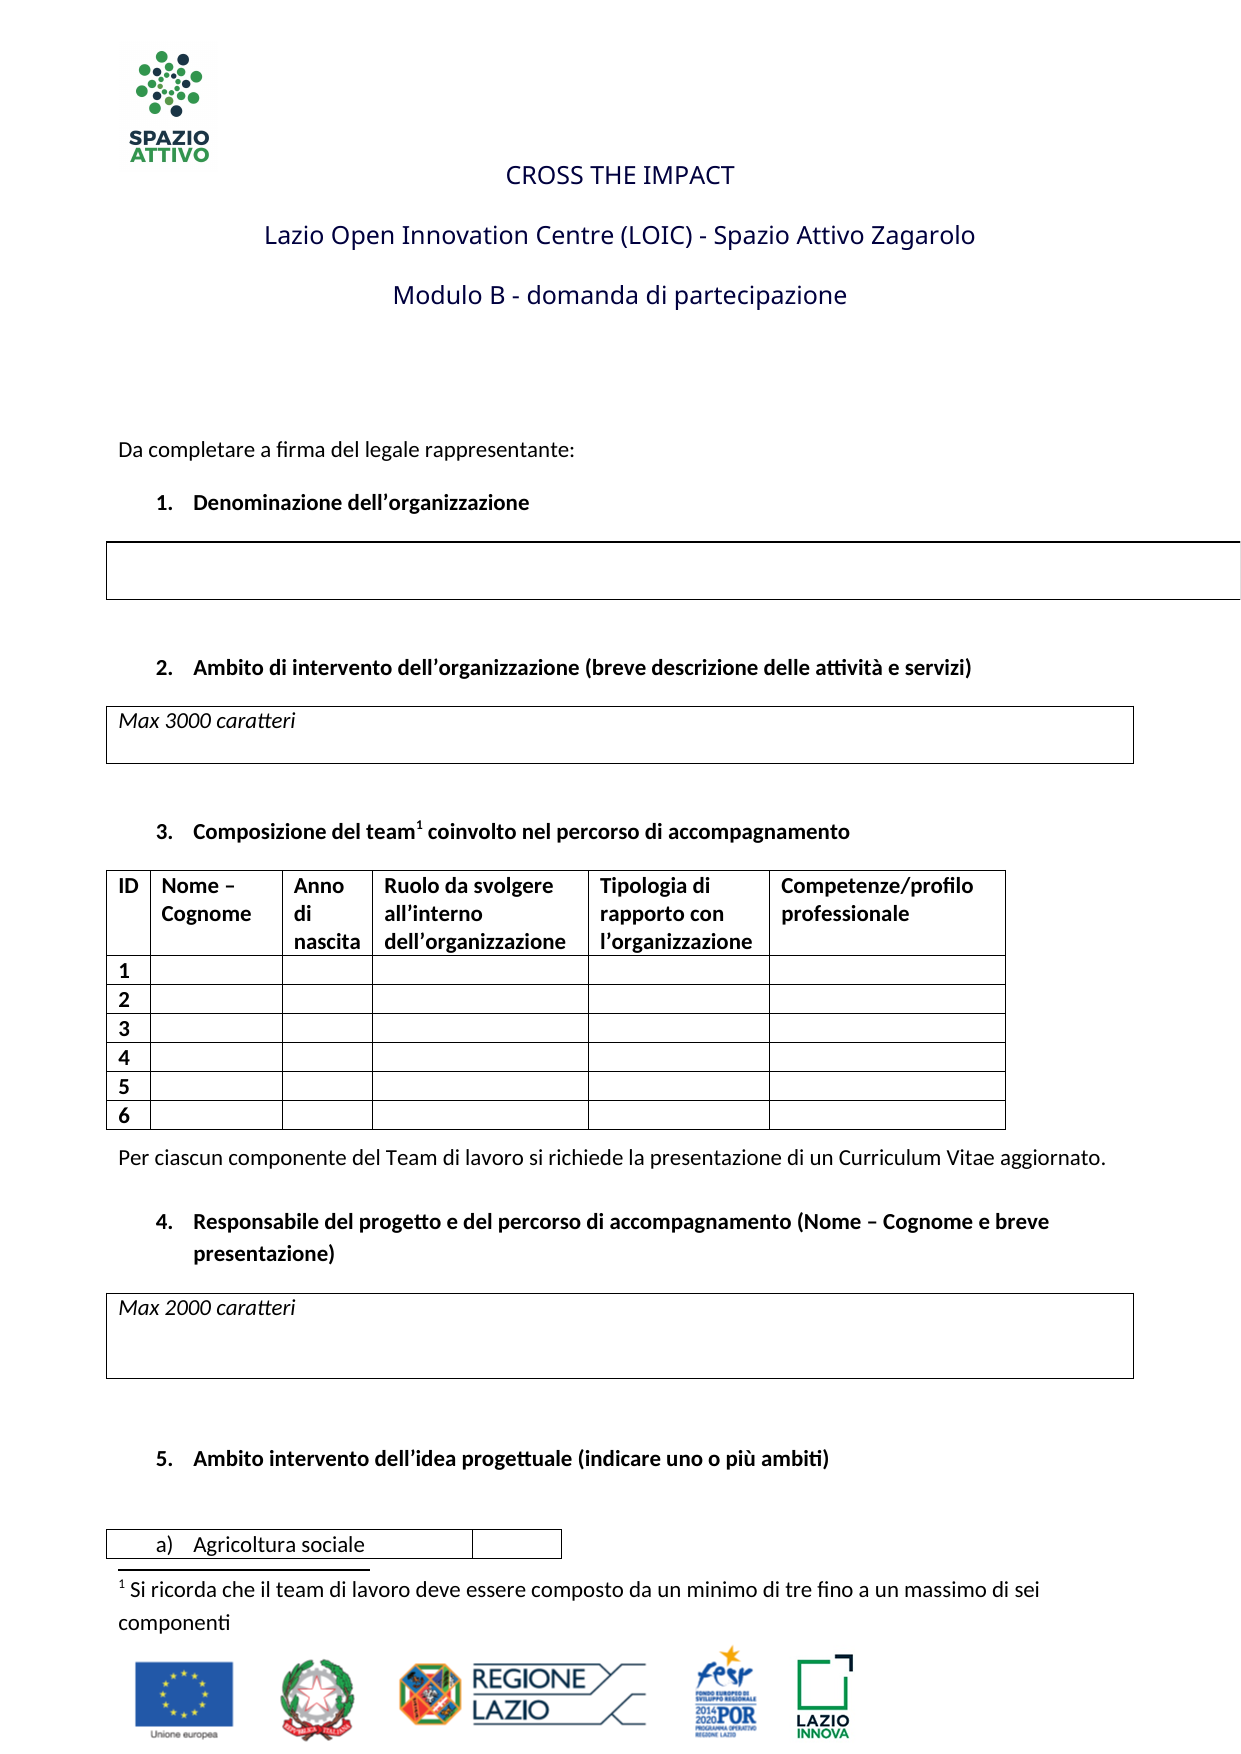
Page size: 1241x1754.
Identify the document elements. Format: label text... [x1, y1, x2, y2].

list Responsabile del progetto e del percorso di accompagnamento (Nome – Cognome e breve presentazione) [156, 1207, 1122, 1267]
table_cell [151, 1072, 282, 1100]
table_header Anno di nascita [283, 871, 372, 955]
table_cell 3 [107, 1014, 150, 1042]
table_header [107, 543, 1240, 598]
table_cell [373, 1072, 588, 1100]
table_header Nome – Cognome [151, 871, 282, 955]
list Per ciascun componente del Team di lavoro si richiede la presentazione di un Curriculum Vitae aggiornato. [118, 1143, 1122, 1171]
table_cell 6 [107, 1101, 150, 1129]
table_header Ruolo da svolgere all’interno dell’organizzazione [373, 871, 588, 955]
table_cell [373, 985, 588, 1013]
table_cell [373, 1043, 588, 1071]
text CROSS THE IMPACT [118, 158, 1122, 192]
list Ambito di intervento dell’organizzazione (breve descrizione delle attività e servizi) [156, 653, 1122, 681]
table_header Competenze/profilo professionale [770, 871, 1005, 955]
table_cell 5 [107, 1072, 150, 1100]
table_cell [283, 956, 372, 984]
text Da completare a firma del legale rappresentante: [118, 435, 1122, 463]
table_cell [770, 1072, 1005, 1100]
table_header Max 3000 caratteri [107, 707, 1133, 763]
table_cell 1 [107, 956, 150, 984]
table_cell [373, 1014, 588, 1042]
table_cell [373, 1101, 588, 1129]
table_cell [151, 1014, 282, 1042]
picture [119, 41, 219, 158]
text Lazio Open Innovation Centre (LOIC) - Spazio Attivo Zagarolo [118, 218, 1122, 252]
table_cell 2 [107, 985, 150, 1013]
table_cell [151, 985, 282, 1013]
table_cell [589, 1043, 769, 1071]
table_cell [283, 1014, 372, 1042]
table_cell [373, 956, 588, 984]
table_header Max 2000 caratteri [107, 1294, 1133, 1377]
table_header Agricoltura sociale [107, 1530, 472, 1558]
table_cell [589, 956, 769, 984]
table_cell [151, 1043, 282, 1071]
table_cell [589, 1101, 769, 1129]
table_cell [770, 1043, 1005, 1071]
table_cell [283, 985, 372, 1013]
table_cell [283, 1072, 372, 1100]
table_cell [770, 1101, 1005, 1129]
picture [118, 1634, 892, 1754]
table_cell [589, 1072, 769, 1100]
table_cell [589, 1014, 769, 1042]
table_cell [770, 1014, 1005, 1042]
list Ambito intervento dell’idea progettuale (indicare uno o più ambiti) [156, 1444, 1122, 1472]
table_header [473, 1530, 561, 1558]
table_cell [151, 956, 282, 984]
list Denominazione dell’organizzazione [156, 488, 1122, 516]
table_header Tipologia di rapporto con l’organizzazione [589, 871, 769, 955]
table_cell [283, 1043, 372, 1071]
table_cell [283, 1101, 372, 1129]
table_cell 4 [107, 1043, 150, 1071]
text Modulo B - domanda di partecipazione [118, 278, 1122, 312]
table_header ID [107, 871, 150, 955]
table_cell [589, 985, 769, 1013]
list Composizione del team coinvolto nel percorso di accompagnamento [156, 817, 1122, 845]
table_cell [151, 1101, 282, 1129]
table_cell [770, 956, 1005, 984]
table_cell [770, 985, 1005, 1013]
